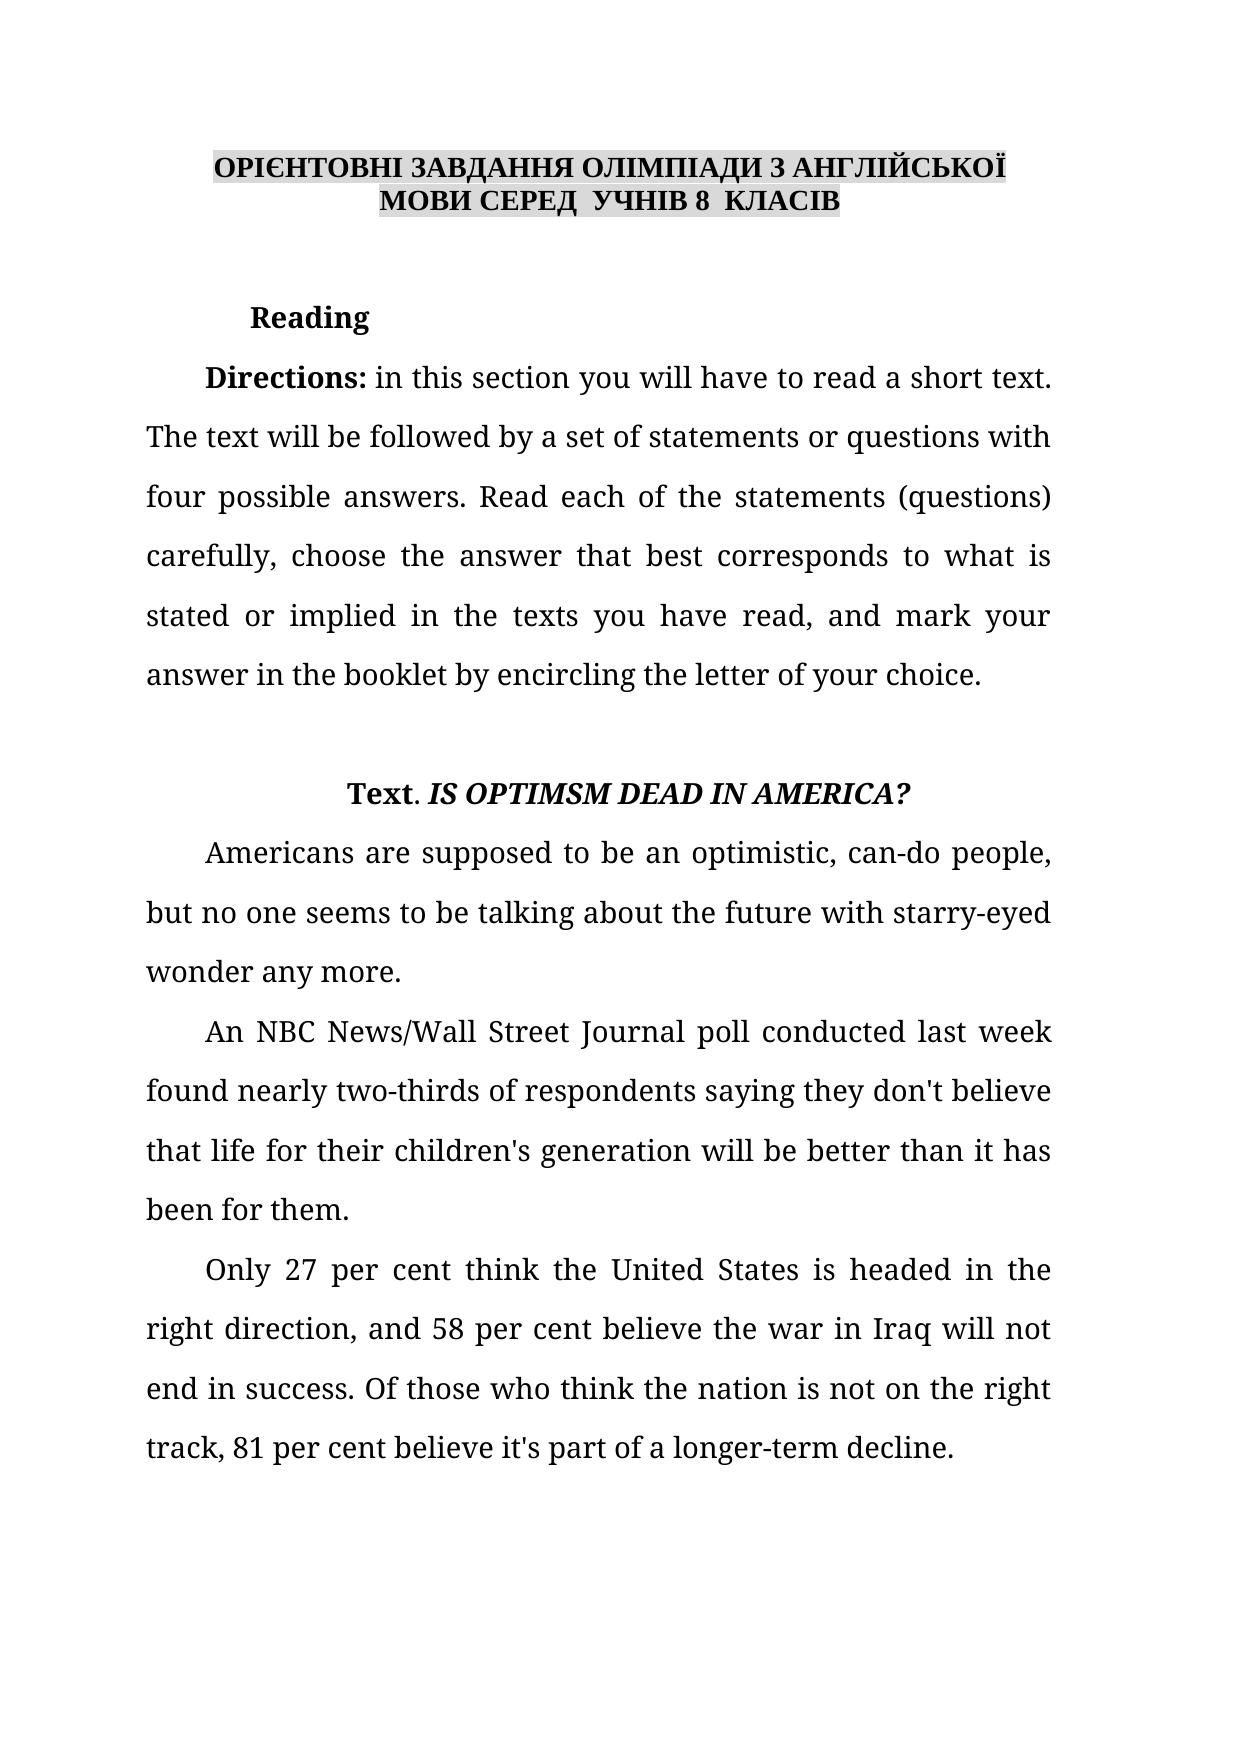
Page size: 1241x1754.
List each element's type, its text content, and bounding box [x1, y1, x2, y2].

text An NBC News/Wall Street Journal poll conducted last week found nearly two-thirds of respondents saying they don't believe that life for their children's generation will be better than it has been for them. [146, 1011, 1053, 1229]
text Reading [167, 297, 1053, 337]
text Americans are supposed to be an optimistic, can-do people, but no one seems to be talking about the future with starry-eyed wonder any more. [146, 833, 1053, 991]
text Text. IS OPTIMSM DEAD IN AMERICA? [146, 773, 1053, 813]
text Only 27 per cent think the United States is headed in the right direction, and 58 per cent believe the war in Iraq will not end in success. Of those who think the nation is not on the right track, 81 per cent believe it's part of a longer-term decline. [146, 1249, 1053, 1467]
text Directions: in this section you will have to read a short text. The text will be followed by a set of statements or questions with four possible answers. Read each of the statements (questions) carefully, choose the answer that best corresponds to what is stated or implied in the texts you have read, and mark your answer in the booklet by encircling the letter of your choice. [146, 357, 1053, 694]
text ОРІЄНТОВНІ ЗАВДАННЯ ОЛІМПІАДИ З АНГЛІЙСЬКОЇ МОВИ СЕРЕД УЧНІВ 8 КЛАСІВ [167, 150, 1053, 217]
